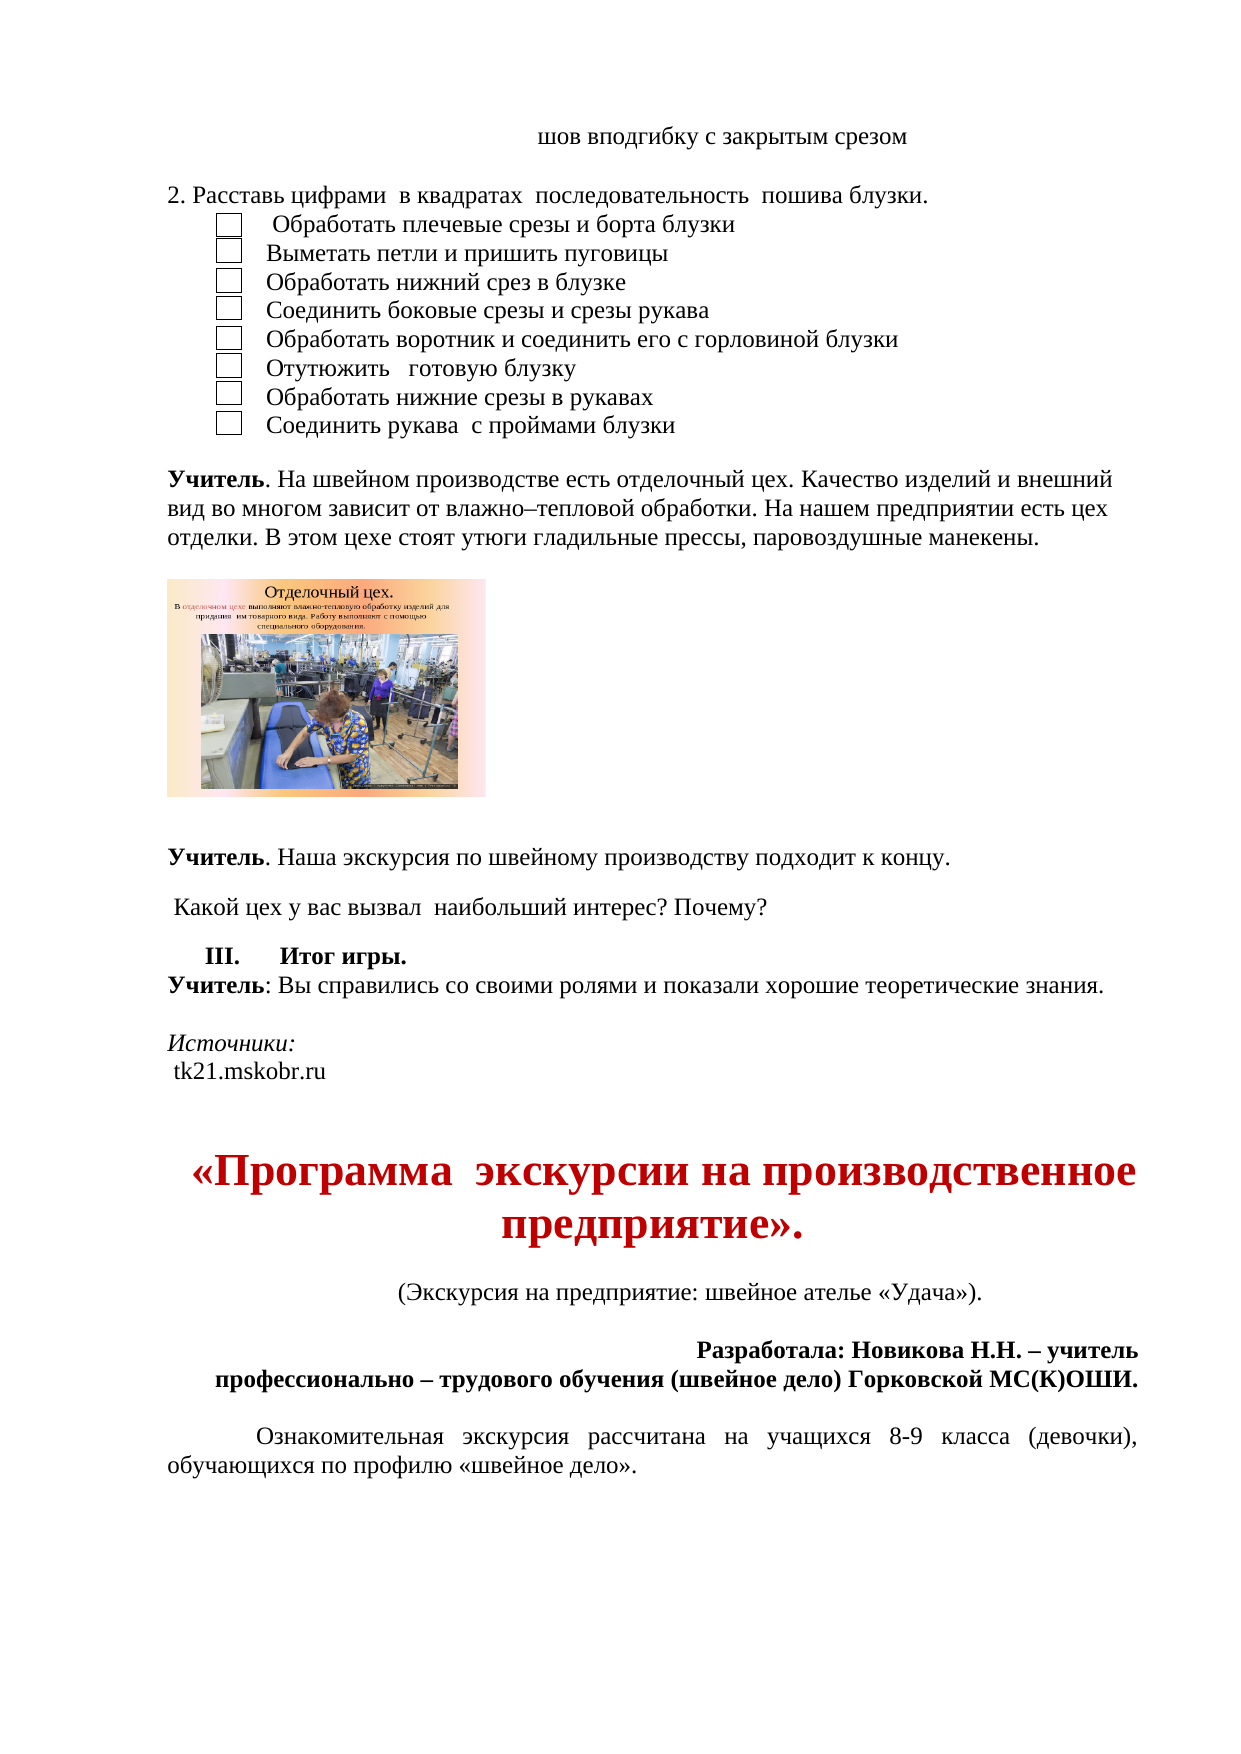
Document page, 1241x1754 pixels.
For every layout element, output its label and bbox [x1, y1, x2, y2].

table_header [166, 118, 1140, 1481]
